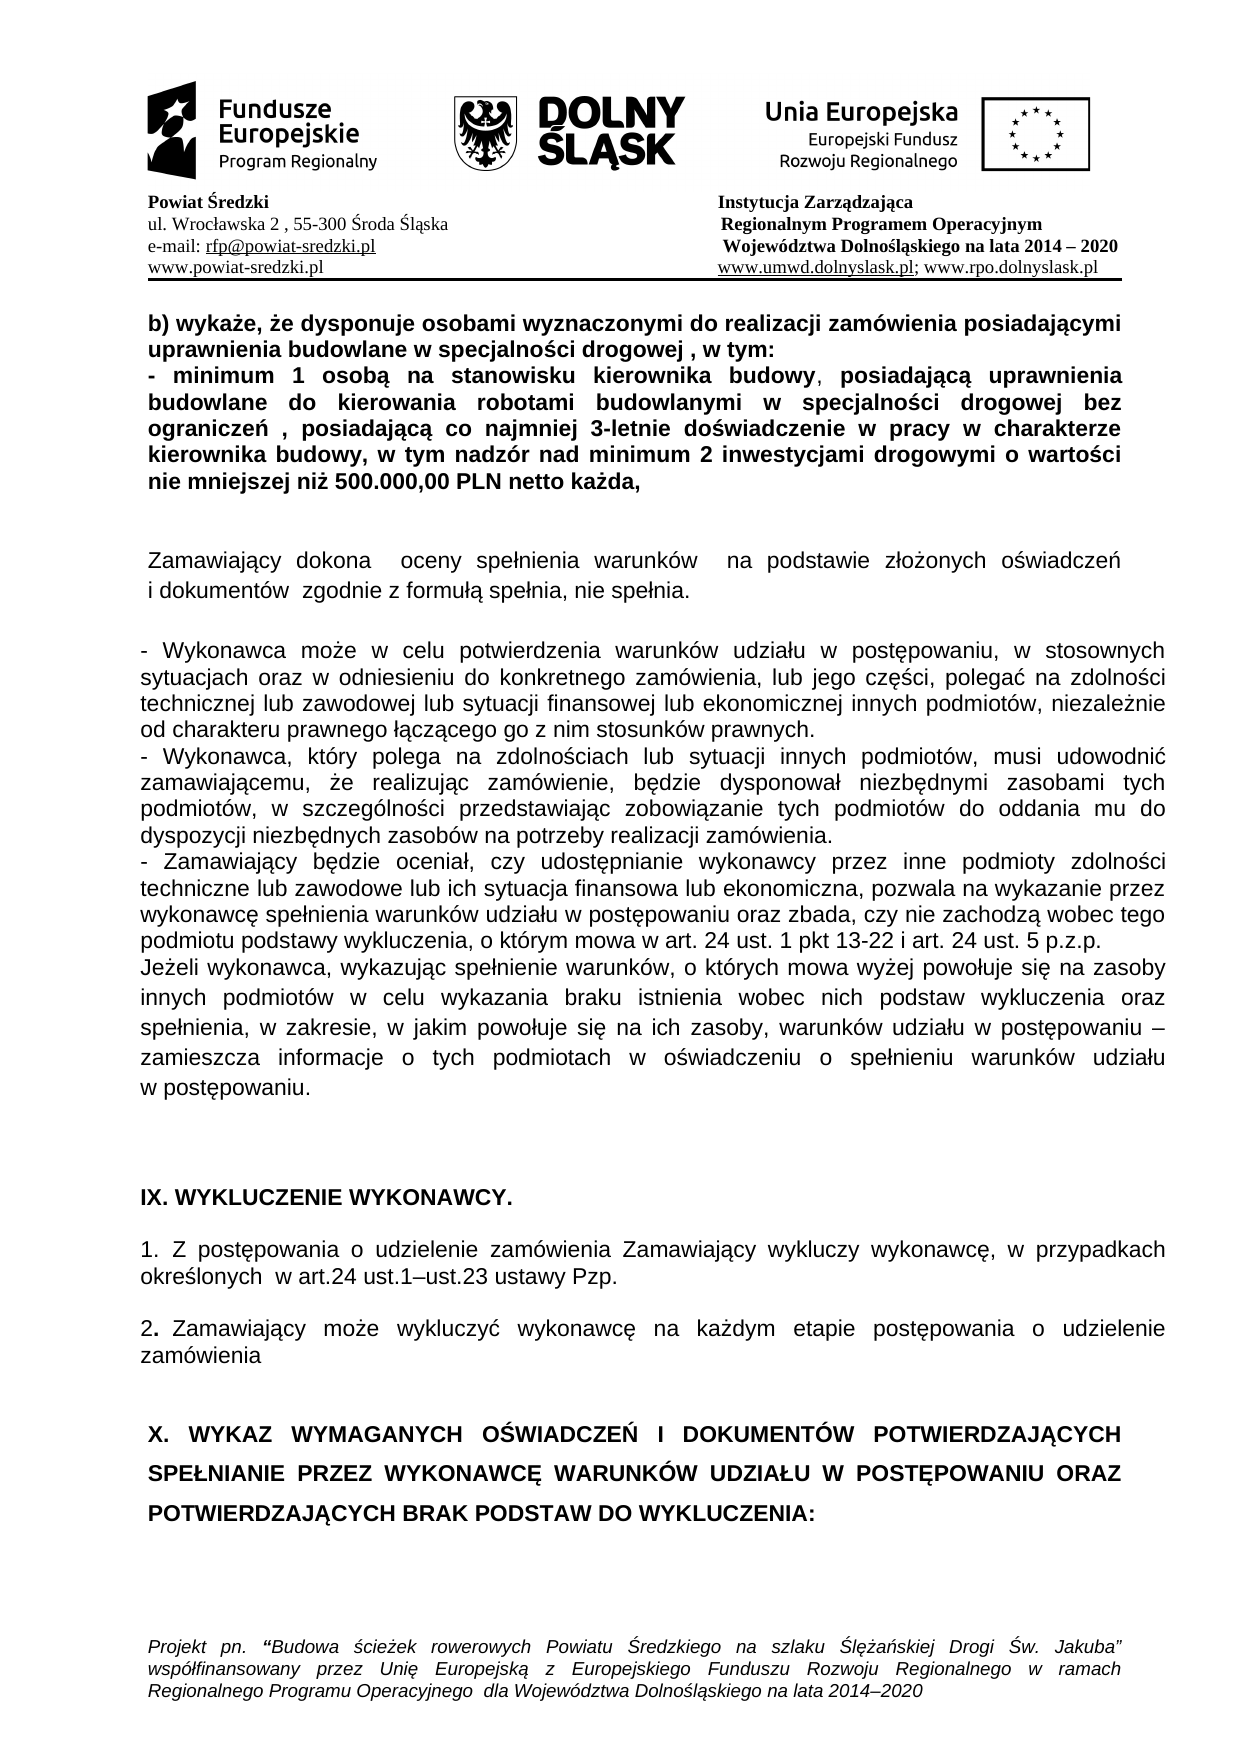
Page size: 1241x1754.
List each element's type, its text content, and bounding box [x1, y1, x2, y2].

text Zamawiający dokona oceny spełnienia warunków na podstawie złożonych oświadczeń i dokumentów zgodnie z formułą spełnia, nie spełnia. [148, 547, 1122, 603]
text X. WYKAZ WYMAGANYCH OŚWIADCZEŃ I DOKUMENTÓW POTWIERDZAJĄCYCH SPEŁNIANIE PRZEZ WYKONAWCĘ WARUNKÓW UDZIAŁU W POSTĘPOWANIU ORAZ POTWIERDZAJĄCYCH BRAK PODSTAW DO WYKLUCZENIA: [148, 1421, 1122, 1526]
text b) wykaże, że dysponuje osobami wyznaczonymi do realizacji zamówienia posiadającymi uprawnienia budowlane w specjalności drogowej , w tym: [148, 309, 1122, 362]
text - minimum 1 osobą na stanowisku kierownika budowy, posiadającą uprawnienia budowlane do kierowania robotami budowlanymi w specjalności drogowej bez ograniczeń , posiadającą co najmniej 3-letnie doświadczenie w pracy w charakterze kierownika budowy, w tym nadzór nad minimum 2 inwestycjami drogowymi o wartości nie mniejszej niż 500.000,00 PLN netto każda, [148, 362, 1122, 494]
picture [147, 73, 1091, 192]
table_cell - Zamawiający będzie oceniał, czy udostępnianie wykonawcy przez inne podmioty zdolności techniczne lub zawodowe lub ich sytuacja finansowa lub ekonomiczna, pozwala na wykazanie przez wykonawcę spełnienia warunków udziału w postępowaniu oraz zbada, czy nie zachodzą wobec tego podmiotu podstawy wykluczenia, o którym mowa w art. 24 ust. 1 pkt 13-22 i art. 24 ust. 5 p.z.p. Jeżeli wykonawca, wykazując spełnienie warunków, o których mowa wyżej powołuje się na zasoby innych podmiotów w celu wykazania braku istnienia wobec nich podstaw wykluczenia oraz spełnienia, w zakresie, w jakim powołuje się na ich zasoby, warunków udziału w postępowaniu – zamieszcza informacje o tych podmiotach w oświadczeniu o spełnieniu warunków udziału w postępowaniu. IX. WYKLUCZENIE WYKONAWCY. [133, 848, 1174, 1236]
table_cell 1. Z postępowania o udzielenie zamówienia Zamawiający wykluczy wykonawcę, w przypadkach określonych w art.24 ust.1–ust.23 ustawy Pzp. 2. Zamawiający może wykluczyć wykonawcę na każdym etapie postępowania o udzielenie zamówienia [133, 1236, 1174, 1421]
table_header - Wykonawca może w celu potwierdzenia warunków udziału w postępowaniu, w stosownych sytuacjach oraz w odniesieniu do konkretnego zamówienia, lub jego części, polegać na zdolności technicznej lub zawodowej lub sytuacji finansowej lub ekonomicznej innych podmiotów, niezależnie od charakteru prawnego łączącego go z nim stosunków prawnych. [133, 637, 1174, 743]
table_cell - Wykonawca, który polega na zdolnościach lub sytuacji innych podmiotów, musi udowodnić zamawiającemu, że realizując zamówienie, będzie dysponował niezbędnymi zasobami tych podmiotów, w szczególności przedstawiając zobowiązanie tych podmiotów do oddania mu do dyspozycji niezbędnych zasobów na potrzeby realizacji zamówienia. [133, 743, 1174, 848]
